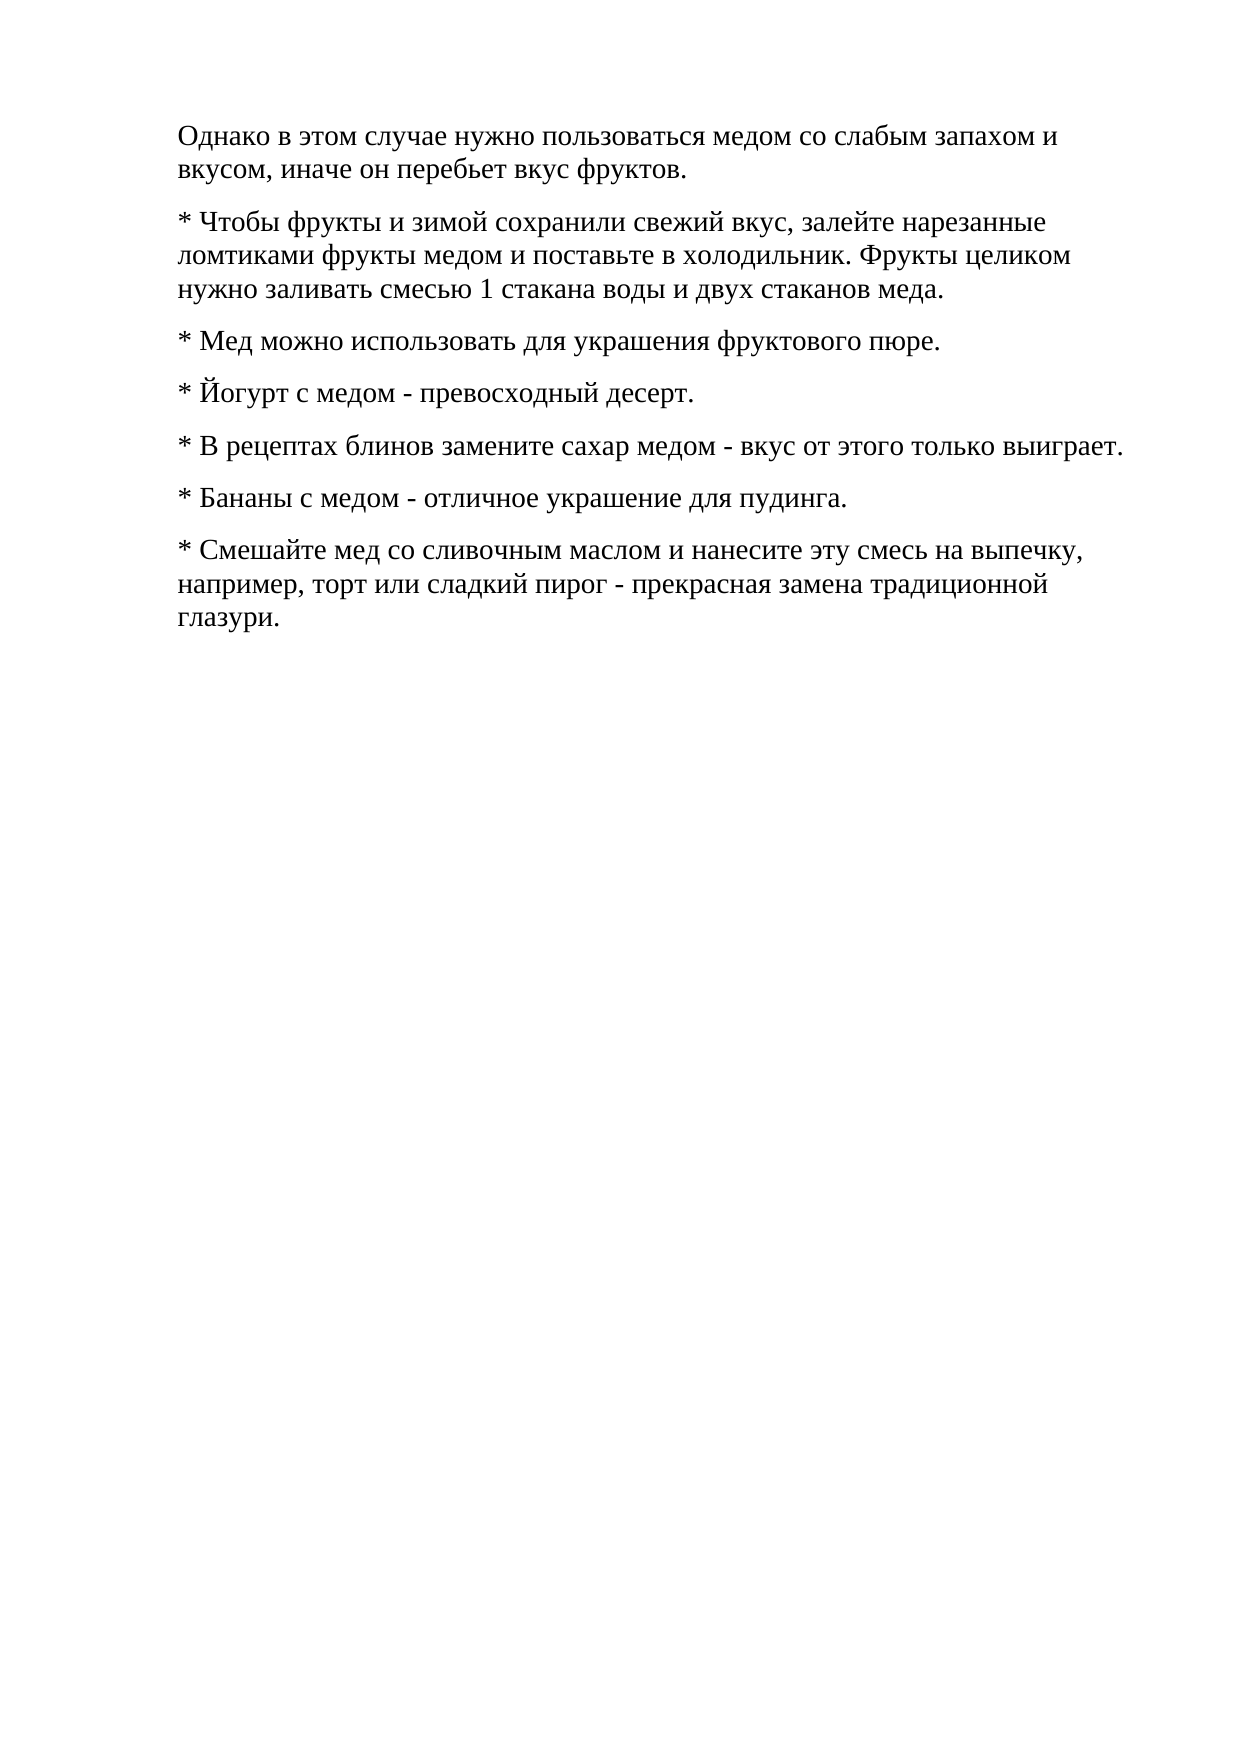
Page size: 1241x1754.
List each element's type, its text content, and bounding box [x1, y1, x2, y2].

text * Бананы с медом - отличное украшение для пудинга. [177, 480, 1152, 514]
text * Чтобы фрукты и зимой сохранили свежий вкус, залейте нарезанные ломтиками фрукты медом и поставьте в холодильник. Фрукты целиком нужно заливать смесью 1 стакана воды и двух стаканов меда. [177, 204, 1152, 304]
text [177, 118, 1152, 185]
text * В рецептах блинов замените сахар медом - вкус от этого только выиграет. [177, 428, 1152, 461]
text * Смешайте мед со сливочным маслом и нанесите эту смесь на выпечку, например, торт или сладкий пирог - прекрасная замена традиционной глазури. [177, 532, 1152, 633]
text * Йогурт с медом - превосходный десерт. [177, 376, 1152, 409]
text * Мед можно использовать для украшения фруктового пюре. [177, 323, 1152, 357]
